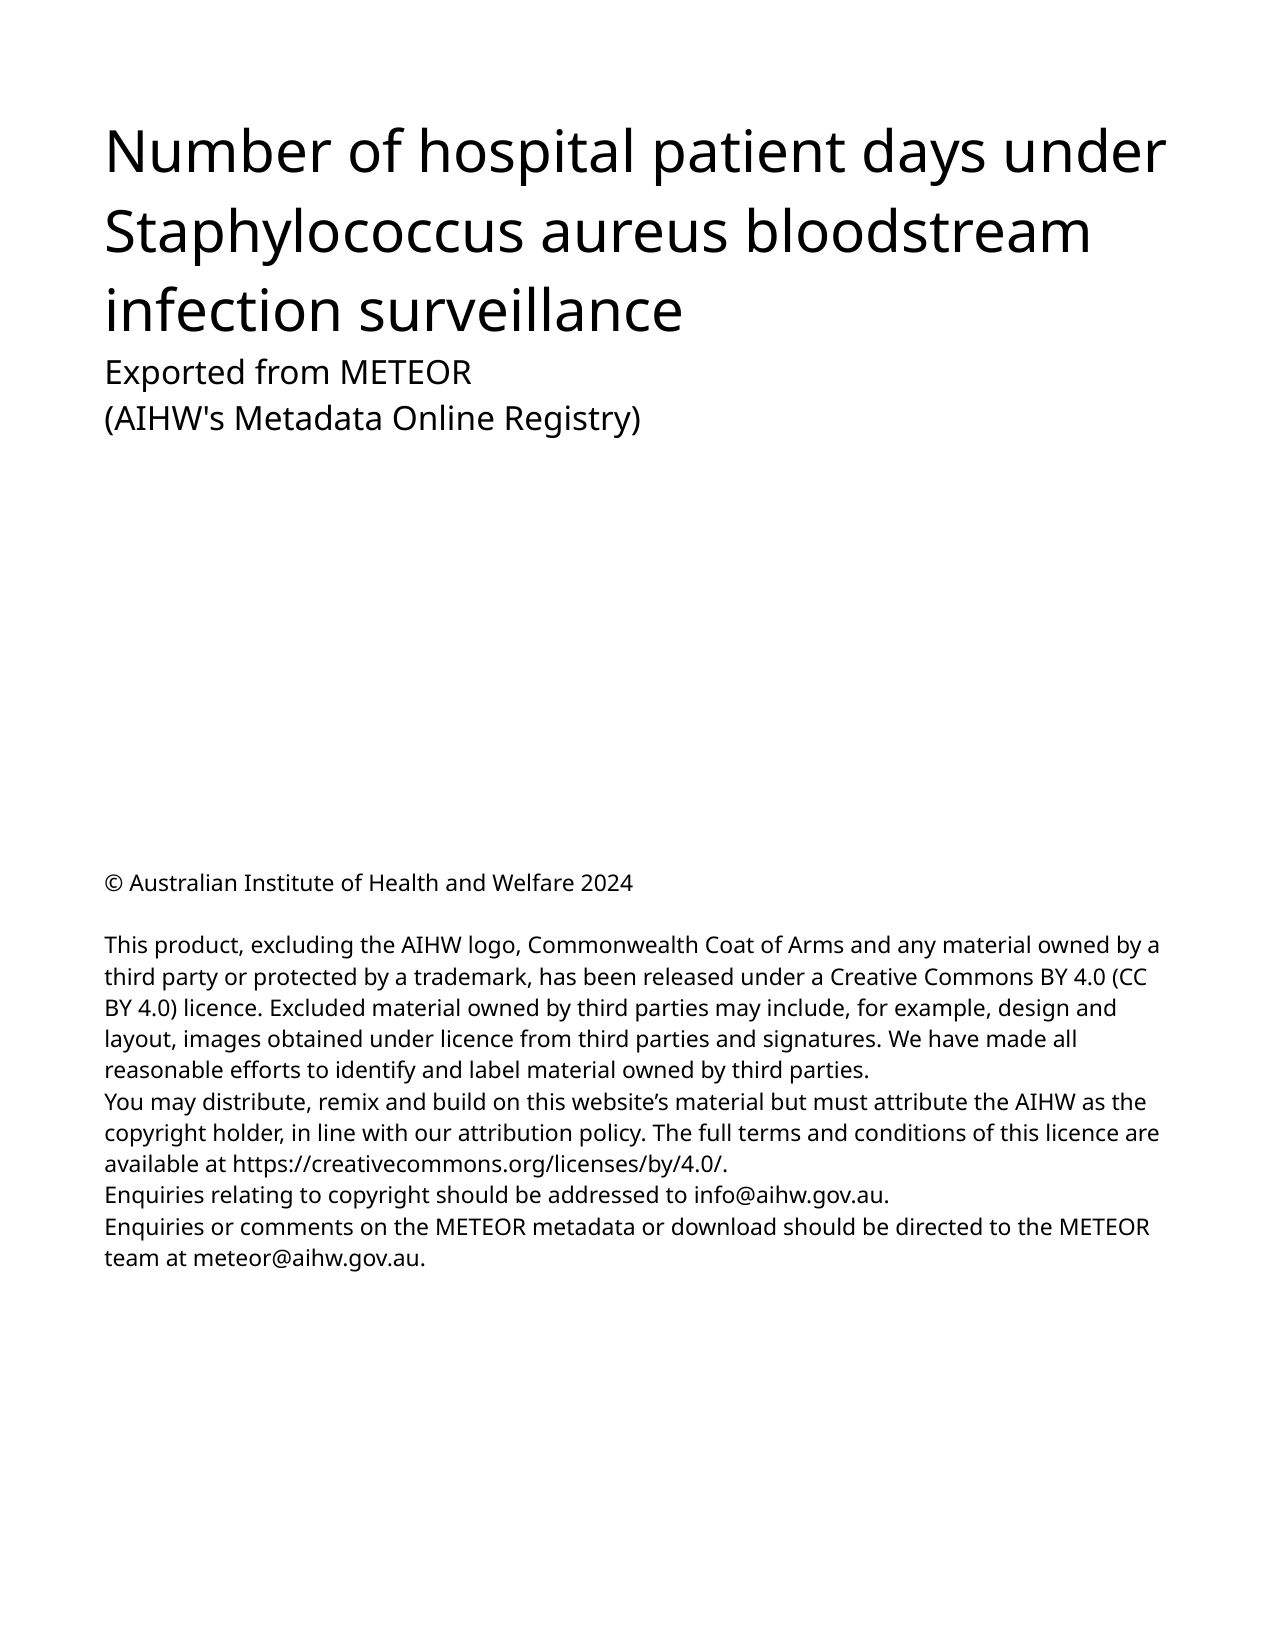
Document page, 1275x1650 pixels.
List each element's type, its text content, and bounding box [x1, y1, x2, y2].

subtitle Exported from METEOR [104, 349, 1171, 394]
text Enquiries relating to copyright should be addressed to info@aihw.gov.au. [104, 1179, 1171, 1211]
text Enquiries or comments on the METEOR metadata or download should be directed to the METEOR team at meteor@aihw.gov.au. [104, 1211, 1171, 1273]
text You may distribute, remix and build on this website’s material but must attribute the AIHW as the copyright holder, in line with our attribution policy. The full terms and conditions of this licence are available at https://creativecommons.org/licenses/by/4.0/. [104, 1086, 1171, 1179]
subtitle (AIHW's Metadata Online Registry) [104, 394, 1171, 440]
text © Australian Institute of Health and Welfare 2024 [104, 867, 1171, 898]
text This product, excluding the AIHW logo, Commonwealth Coat of Arms and any material owned by a third party or protected by a trademark, has been released under a Creative Commons BY 4.0 (CC BY 4.0) licence. Excluded material owned by third parties may include, for example, design and layout, images obtained under licence from third parties and signatures. We have made all reasonable efforts to identify and label material owned by third parties. [104, 929, 1171, 1086]
title Number of hospital patient days under Staphylococcus aureus bloodstream infection surveillance [104, 110, 1171, 349]
